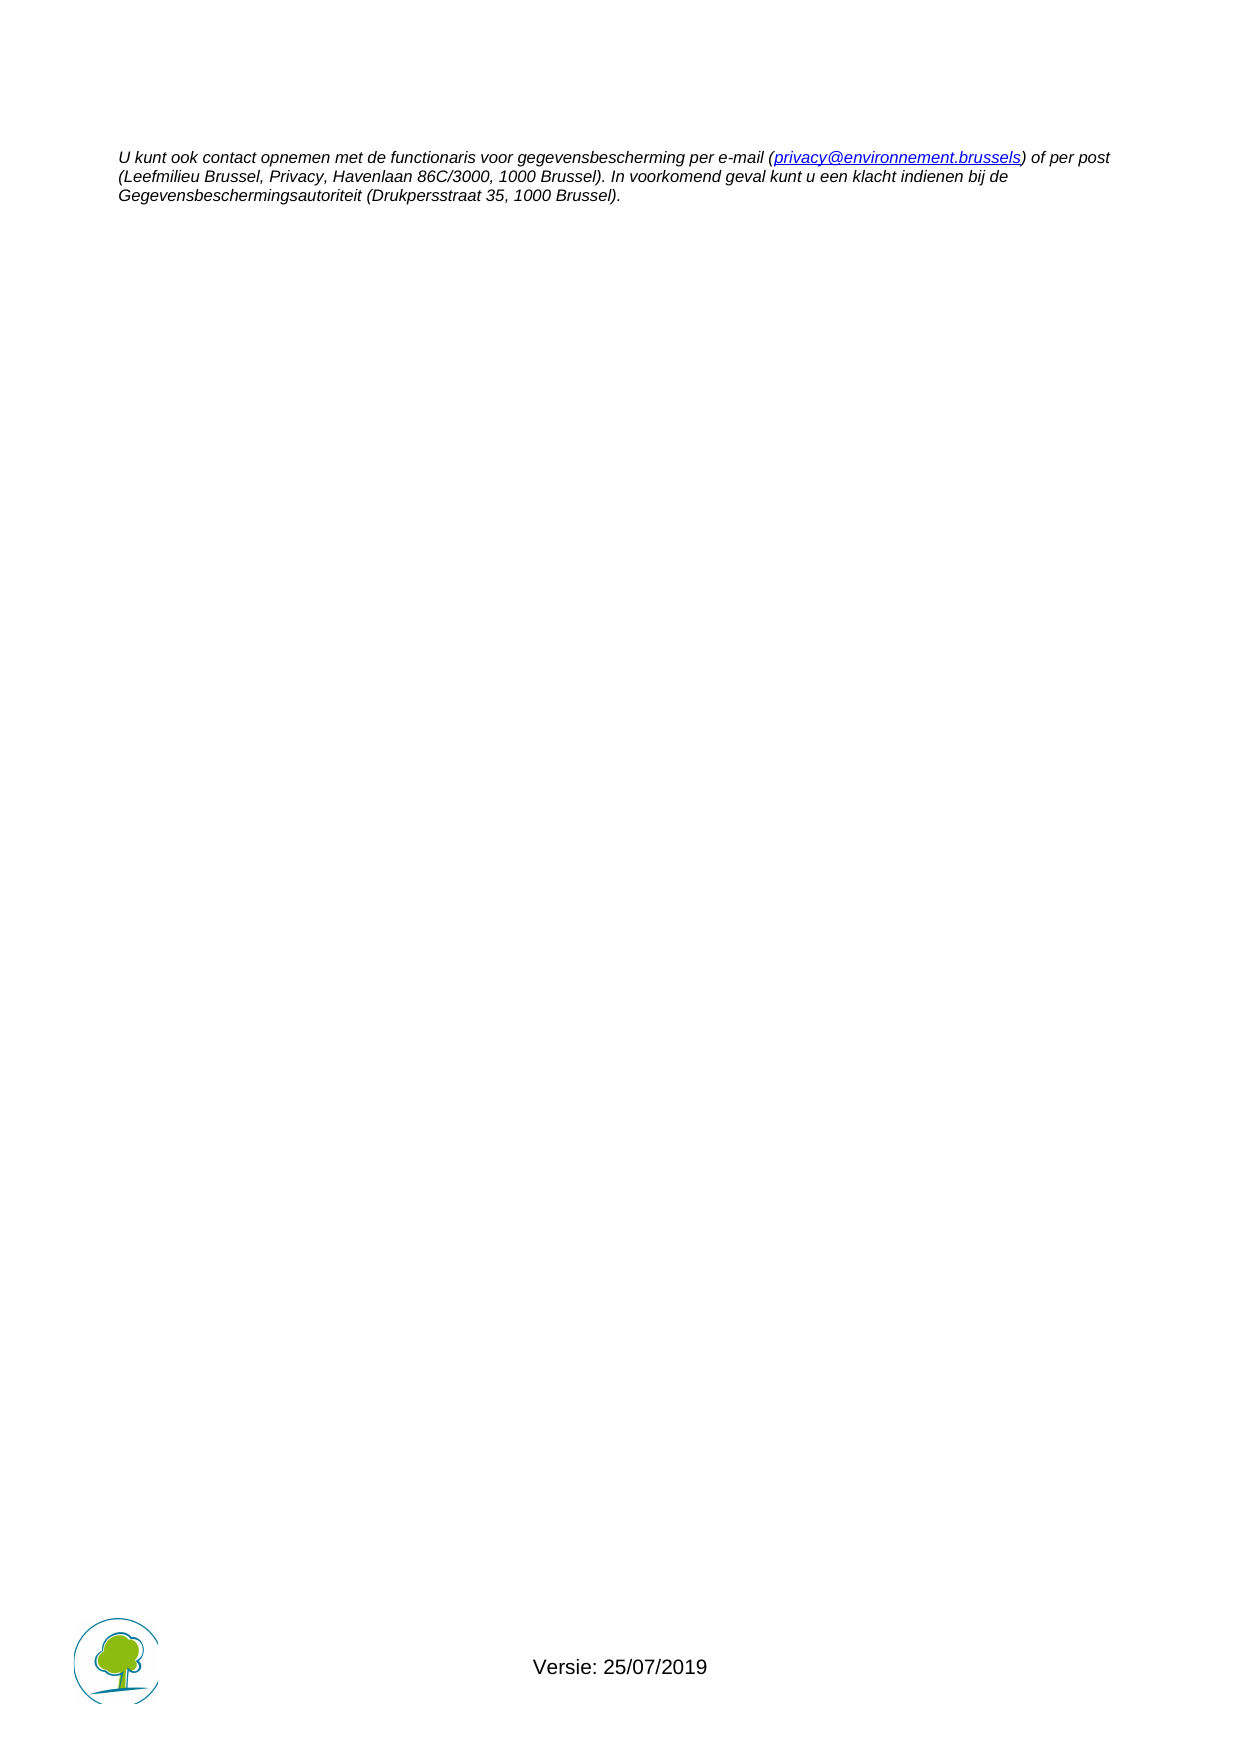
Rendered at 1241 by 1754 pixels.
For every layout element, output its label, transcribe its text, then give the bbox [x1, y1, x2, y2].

picture [73, 1618, 158, 1704]
text U kunt ook contact opnemen met de functionaris voor gegevensbescherming per e-mail (privacy@environnement.brussels) of per post (Leefmilieu Brussel, Privacy, Havenlaan 86C/3000, 1000 Brussel). In voorkomend geval kunt u een klacht indienen bij de Gegevensbeschermingsautoriteit (Drukpersstraat 35, 1000 Brussel). [118, 148, 1122, 205]
